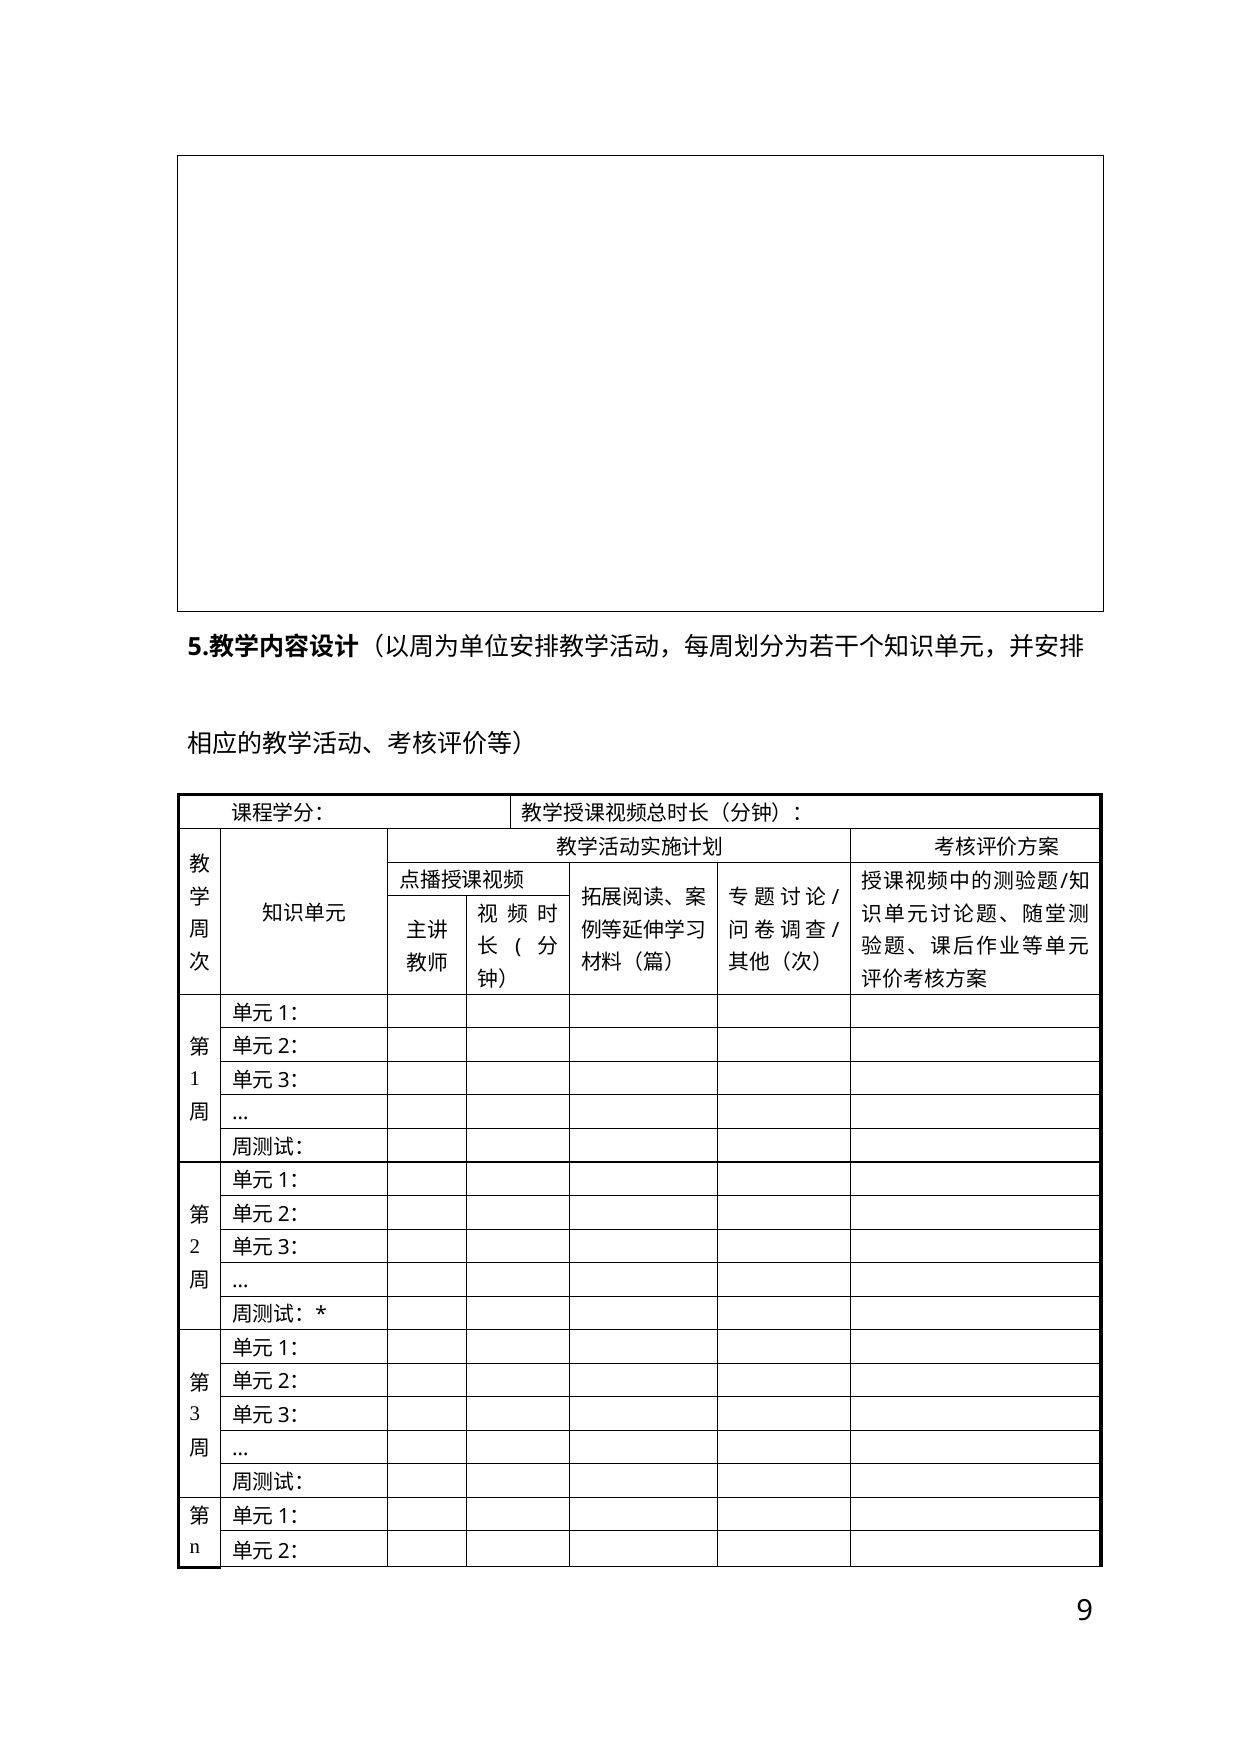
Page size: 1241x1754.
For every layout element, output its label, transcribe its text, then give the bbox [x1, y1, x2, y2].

text 5.教学内容设计（以周为单位安排教学活动，每周划分为若干个知识单元，并安排相应的教学活动、考核评价等） [187, 612, 1093, 774]
table_header 教学授课视频总时长（分钟）： [511, 796, 1099, 828]
table_cell [851, 1464, 1099, 1497]
table_cell 考核评价方案 [851, 829, 1099, 862]
table_cell [388, 1230, 466, 1262]
table_cell 周测试： [221, 1129, 387, 1161]
table_cell … [221, 1095, 387, 1128]
table_cell [467, 1397, 569, 1430]
table_cell [851, 1531, 1099, 1566]
table_cell [718, 1129, 850, 1161]
table_header [178, 156, 1103, 611]
table_cell 单元3： [221, 1397, 387, 1430]
table_cell [851, 1397, 1099, 1430]
table_cell [851, 1330, 1099, 1363]
table_cell [467, 1095, 569, 1128]
table_cell 教学周次 [180, 829, 220, 994]
table_cell [718, 1364, 850, 1396]
table_cell [570, 1095, 717, 1128]
table_cell 教学活动实施计划 [388, 829, 850, 862]
table_cell 单元1： [221, 995, 387, 1027]
table_cell [467, 1297, 569, 1329]
table_cell [570, 1263, 717, 1296]
table_cell [388, 1196, 466, 1228]
table_cell [851, 1263, 1099, 1296]
table_cell [851, 1230, 1099, 1262]
table_cell [570, 1464, 717, 1497]
table_cell 单元2： [221, 1364, 387, 1396]
table_cell [718, 1464, 850, 1497]
table_cell [570, 1531, 717, 1566]
table_cell [388, 1397, 466, 1430]
table_cell [467, 1196, 569, 1228]
table_cell [718, 1062, 850, 1094]
table_cell [467, 1330, 569, 1363]
table_cell [718, 1163, 850, 1195]
table_cell [467, 1028, 569, 1061]
table_cell [851, 1498, 1099, 1530]
table_cell 周测试：* [221, 1297, 387, 1329]
table_cell [570, 1431, 717, 1463]
table_cell [388, 1531, 466, 1566]
table_cell [570, 1028, 717, 1061]
table_cell [570, 1397, 717, 1430]
table_cell [388, 1129, 466, 1161]
table_cell [570, 1230, 717, 1262]
table_cell [851, 1095, 1099, 1128]
table_cell [467, 995, 569, 1027]
table_cell [388, 1330, 466, 1363]
table_cell [570, 1297, 717, 1329]
table_cell [388, 1464, 466, 1497]
table_cell [388, 1263, 466, 1296]
table_cell [851, 1129, 1099, 1161]
table_cell 单元2： [221, 1196, 387, 1228]
table_cell [718, 1095, 850, 1128]
table_cell 单元1： [221, 1498, 387, 1530]
table_cell [718, 995, 850, 1027]
table_cell … [221, 1263, 387, 1296]
table_cell [570, 1129, 717, 1161]
table_cell [851, 1297, 1099, 1329]
table_cell [388, 1431, 466, 1463]
table_cell [718, 1263, 850, 1296]
table_cell 授课视频中的测验题/知识单元讨论题、随堂测验题、课后作业等单元评价考核方案 [851, 863, 1099, 994]
table_cell 单元3： [221, 1062, 387, 1094]
table_cell [570, 1163, 717, 1195]
table_cell [388, 1163, 466, 1195]
table_cell 视频时长(分钟） [467, 896, 569, 994]
table_cell 专题讨论/问卷调查/其他（次） [718, 863, 850, 994]
table_cell [467, 1498, 569, 1530]
table_cell [570, 1330, 717, 1363]
table_cell [467, 1129, 569, 1161]
table_cell [388, 1028, 466, 1061]
table_cell [718, 1297, 850, 1329]
table_cell [388, 1095, 466, 1128]
table_cell [467, 1230, 569, 1262]
table_cell [851, 1163, 1099, 1195]
table_cell 知识单元 [221, 829, 387, 994]
table_cell [570, 1062, 717, 1094]
table_cell [467, 1263, 569, 1296]
table_cell [388, 1297, 466, 1329]
table_cell [851, 1431, 1099, 1463]
table_cell [718, 1028, 850, 1061]
table_cell [718, 1196, 850, 1228]
table_header 课程学分： [180, 796, 510, 828]
table_cell [851, 1028, 1099, 1061]
table_cell [570, 1364, 717, 1396]
table_cell [388, 995, 466, 1027]
table_cell 单元3： [221, 1230, 387, 1262]
table_cell [851, 1062, 1099, 1094]
table_cell [467, 1062, 569, 1094]
table_cell [467, 1431, 569, 1463]
table_cell [570, 1196, 717, 1228]
table_cell … [221, 1431, 387, 1463]
table_cell [851, 995, 1099, 1027]
table_cell [851, 1364, 1099, 1396]
table_cell 点播授课视频 [388, 863, 569, 895]
table_cell [570, 1498, 717, 1530]
table_cell [570, 995, 717, 1027]
table_cell [718, 1431, 850, 1463]
table_cell 第n周 [180, 1498, 220, 1566]
table_cell [851, 1196, 1099, 1228]
table_cell [718, 1230, 850, 1262]
table_cell 单元2： [221, 1028, 387, 1061]
table_cell [718, 1330, 850, 1363]
table_cell [718, 1498, 850, 1530]
table_cell [388, 1364, 466, 1396]
table_cell 第3周 [180, 1330, 220, 1497]
table_cell 第2周 [180, 1163, 220, 1329]
table_cell [467, 1364, 569, 1396]
table_cell 单元1： [221, 1330, 387, 1363]
table_cell [467, 1531, 569, 1566]
table_cell [718, 1397, 850, 1430]
table_cell 单元2： [221, 1531, 387, 1566]
table_cell [467, 1464, 569, 1497]
table_cell [388, 1062, 466, 1094]
table_cell 主讲 教师 [388, 896, 466, 994]
table_cell 单元1： [221, 1163, 387, 1195]
table_cell 第1周 [180, 995, 220, 1161]
table_cell 拓展阅读、案例等延伸学习材料（篇） [570, 863, 717, 994]
table_cell 周测试： [221, 1464, 387, 1497]
table_cell [467, 1163, 569, 1195]
table_cell [388, 1498, 466, 1530]
table_cell [718, 1531, 850, 1566]
